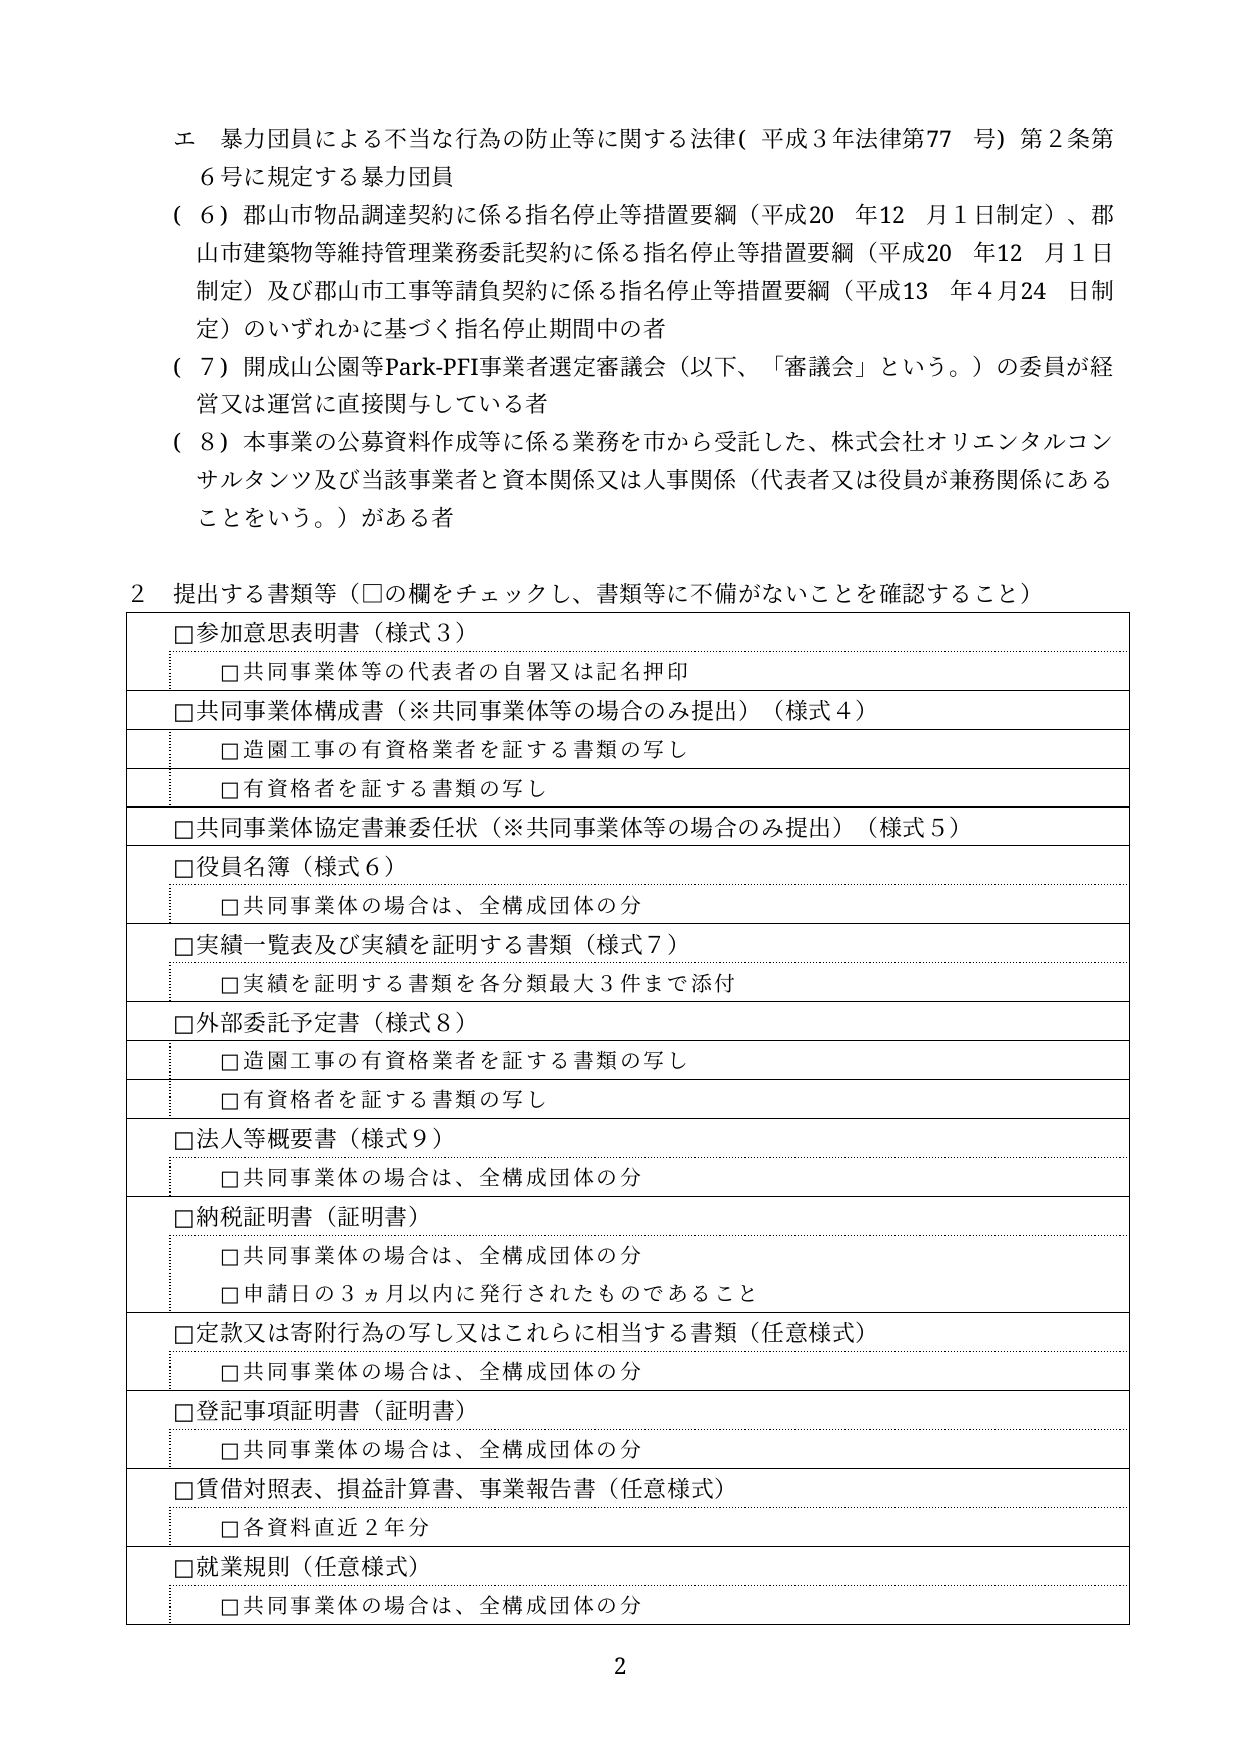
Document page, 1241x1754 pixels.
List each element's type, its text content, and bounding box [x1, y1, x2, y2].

table_cell [127, 962, 170, 1001]
table_cell [127, 1157, 170, 1196]
table_cell [127, 1041, 170, 1079]
table_cell □法人等概要書（様式９） [127, 1119, 1129, 1157]
table_cell □有資格者を証する書類の写し [170, 1080, 1129, 1118]
table_cell □就業規則（任意様式） [127, 1547, 1129, 1584]
table_cell □共同事業体の場合は、全構成団体の分 □申請日の３ヵ月以内に発行されたものであること [170, 1235, 1129, 1312]
table_cell □実績を証明する書類を各分類最大３件まで添付 [170, 962, 1129, 1001]
table_cell □共同事業体の場合は、全構成団体の分 [170, 1429, 1129, 1468]
table_cell [127, 1585, 170, 1623]
table_cell [127, 769, 170, 806]
table_cell □各資料直近２年分 [170, 1507, 1129, 1546]
text ２ 提出する書類等（□の欄をチェックし、書類等に不備がないことを確認すること） [126, 574, 1114, 612]
table_cell □造園工事の有資格業者を証する書類の写し [170, 1041, 1129, 1079]
table_cell □有資格者を証する書類の写し [170, 769, 1129, 806]
text (６) 郡山市物品調達契約に係る指名停止等措置要綱（平成20年12月１日制定）、郡山市建築物等維持管理業務委託契約に係る指名停止等措置要綱（平成20年12月１日制定）及び郡山市工事等請負契約に係る指名停止等措置要綱（平成13年４月24日制定）のいずれかに基づく指名停止期間中の者 [149, 194, 1114, 346]
table_cell □造園工事の有資格業者を証する書類の写し [170, 730, 1129, 767]
table_cell □共同事業体の場合は、全構成団体の分 [170, 1585, 1129, 1623]
table_cell [127, 651, 170, 689]
table_cell [127, 1507, 170, 1546]
table_cell □共同事業体協定書兼委任状（※共同事業体等の場合のみ提出）（様式５） [127, 808, 1129, 845]
table_cell [127, 730, 170, 767]
table_cell [127, 1429, 170, 1468]
table_cell [127, 884, 170, 923]
text (８) 本事業の公募資料作成等に係る業務を市から受託した、株式会社オリエンタルコンサルタンツ及び当該事業者と資本関係又は人事関係（代表者又は役員が兼務関係にあることをいう。）がある者 [149, 422, 1114, 536]
table_cell □共同事業体の場合は、全構成団体の分 [170, 1351, 1129, 1390]
table_cell [127, 1080, 170, 1118]
table_cell □共同事業体の場合は、全構成団体の分 [170, 884, 1129, 923]
table_cell □実績一覧表及び実績を証明する書類（様式７） [127, 924, 1129, 962]
table_cell □登記事項証明書（証明書） [127, 1391, 1129, 1429]
table_cell [127, 1235, 170, 1312]
table_cell □共同事業体の場合は、全構成団体の分 [170, 1157, 1129, 1196]
text (７) 開成山公園等Park-PFI事業者選定審議会（以下、「審議会」という。）の委員が経営又は運営に直接関与している者 [149, 346, 1114, 422]
table_cell □賃借対照表、損益計算書、事業報告書（任意様式） [127, 1469, 1129, 1507]
table_header □参加意思表明書（様式３） [127, 613, 1129, 651]
table_cell □外部委託予定書（様式８） [127, 1002, 1129, 1040]
table_cell □共同事業体構成書（※共同事業体等の場合のみ提出）（様式４） [127, 691, 1129, 728]
table_cell □共同事業体等の代表者の自署又は記名押印 [170, 651, 1129, 689]
text エ 暴力団員による不当な行為の防止等に関する法律(平成３年法律第77号)第２条第６号に規定する暴力団員 [161, 119, 1114, 194]
table_cell □役員名簿（様式６） [127, 846, 1129, 884]
table_cell □定款又は寄附行為の写し又はこれらに相当する書類（任意様式） [127, 1313, 1129, 1351]
table_cell □納税証明書（証明書） [127, 1197, 1129, 1235]
table_cell [127, 1351, 170, 1390]
